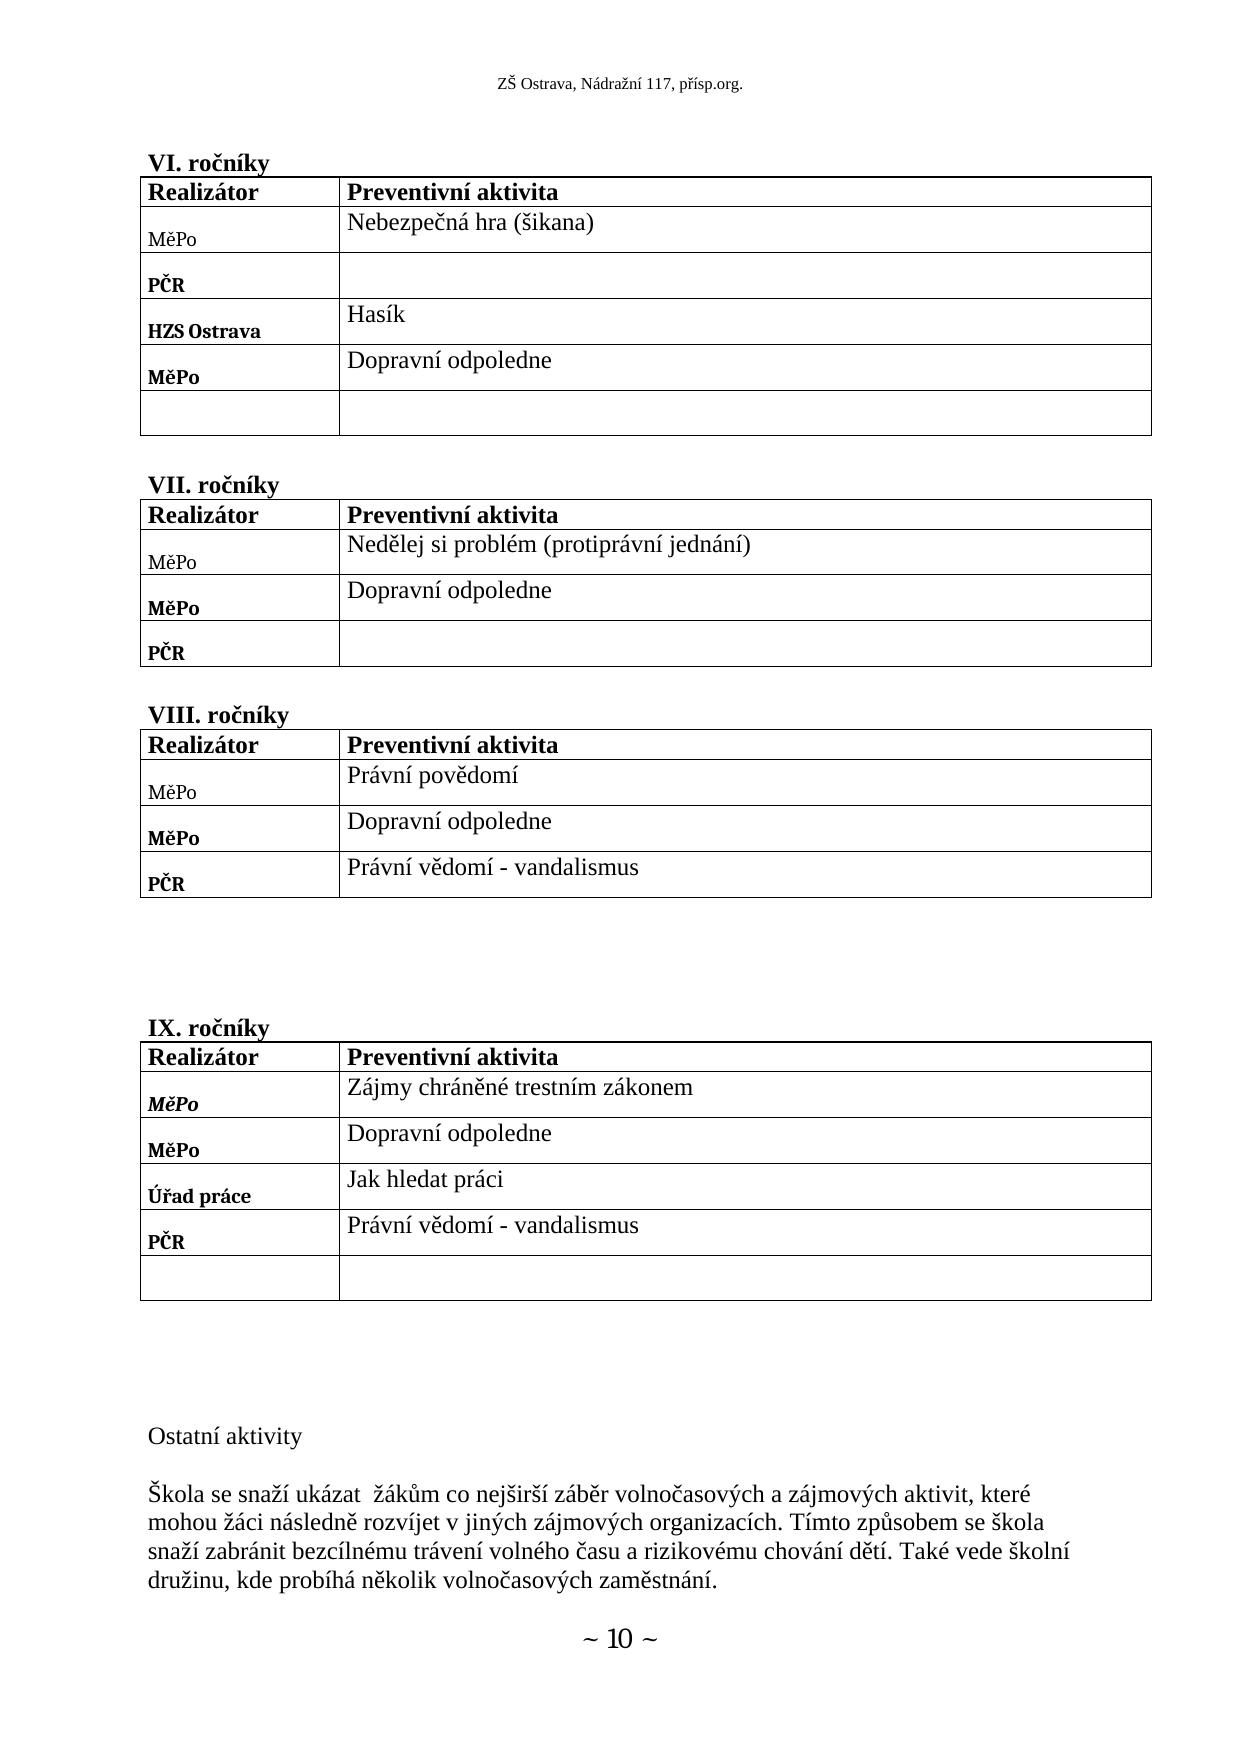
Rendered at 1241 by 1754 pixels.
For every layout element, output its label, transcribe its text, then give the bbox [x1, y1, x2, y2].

table_cell PČR [141, 621, 339, 666]
table_cell MěPo [141, 207, 339, 252]
table_cell [141, 1256, 339, 1300]
table_cell [340, 1256, 1151, 1300]
table_cell MěPo [141, 575, 339, 620]
table_cell Nedělej si problém (protiprávní jednání) [340, 530, 1151, 574]
table_header Realizátor [141, 178, 339, 206]
text IX. ročníky [148, 1013, 1093, 1041]
table_cell Dopravní odpoledne [340, 575, 1151, 620]
table_cell Jak hledat práci [340, 1164, 1151, 1209]
table_cell Dopravní odpoledne [340, 1118, 1151, 1163]
table_cell Nebezpečná hra (šikana) [340, 207, 1151, 252]
table_cell [340, 391, 1151, 435]
text Škola se snaží ukázat žákům co nejširší záběr volnočasových a zájmových aktivit, které mohou žáci následně rozvíjet v jiných zájmových organizacích. Tímto způsobem se škola snaží zabránit bezcílnému trávení volného času a rizikovému chování dětí. Také vede školní družinu, kde probíhá několik volnočasových zaměstnání. [148, 1479, 1093, 1594]
table_cell [141, 391, 339, 435]
table_header Realizátor [141, 500, 339, 528]
table_cell MěPo [141, 1072, 339, 1117]
table_cell PČR [141, 852, 339, 897]
table_cell MěPo [141, 345, 339, 389]
text Ostatní aktivity [148, 1421, 1093, 1450]
table_cell HZS Ostrava [141, 299, 339, 344]
text VI. ročníky [148, 148, 1093, 176]
table_header Preventivní aktivita [340, 500, 1151, 528]
table_cell MěPo [141, 1118, 339, 1163]
table_cell Právní povědomí [340, 760, 1151, 805]
table_cell [340, 253, 1151, 298]
text VIII. ročníky [148, 701, 1093, 729]
table_cell [340, 621, 1151, 666]
table_cell Zájmy chráněné trestním zákonem [340, 1072, 1151, 1117]
table_header Preventivní aktivita [340, 730, 1151, 759]
table_cell Právní vědomí - vandalismus [340, 1210, 1151, 1254]
table_header Realizátor [141, 1043, 339, 1071]
table_cell Hasík [340, 299, 1151, 344]
table_cell Úřad práce [141, 1164, 339, 1209]
table_cell Dopravní odpoledne [340, 345, 1151, 389]
table_cell Dopravní odpoledne [340, 806, 1151, 851]
table_cell MěPo [141, 530, 339, 574]
table_cell PČR [141, 1210, 339, 1254]
table_cell PČR [141, 253, 339, 298]
table_header Realizátor [141, 730, 339, 759]
text VII. ročníky [148, 470, 1093, 499]
table_header Preventivní aktivita [340, 1043, 1151, 1071]
table_cell Právní vědomí - vandalismus [340, 852, 1151, 897]
table_cell MěPo [141, 760, 339, 805]
table_cell MěPo [141, 806, 339, 851]
table_header Preventivní aktivita [340, 178, 1151, 206]
